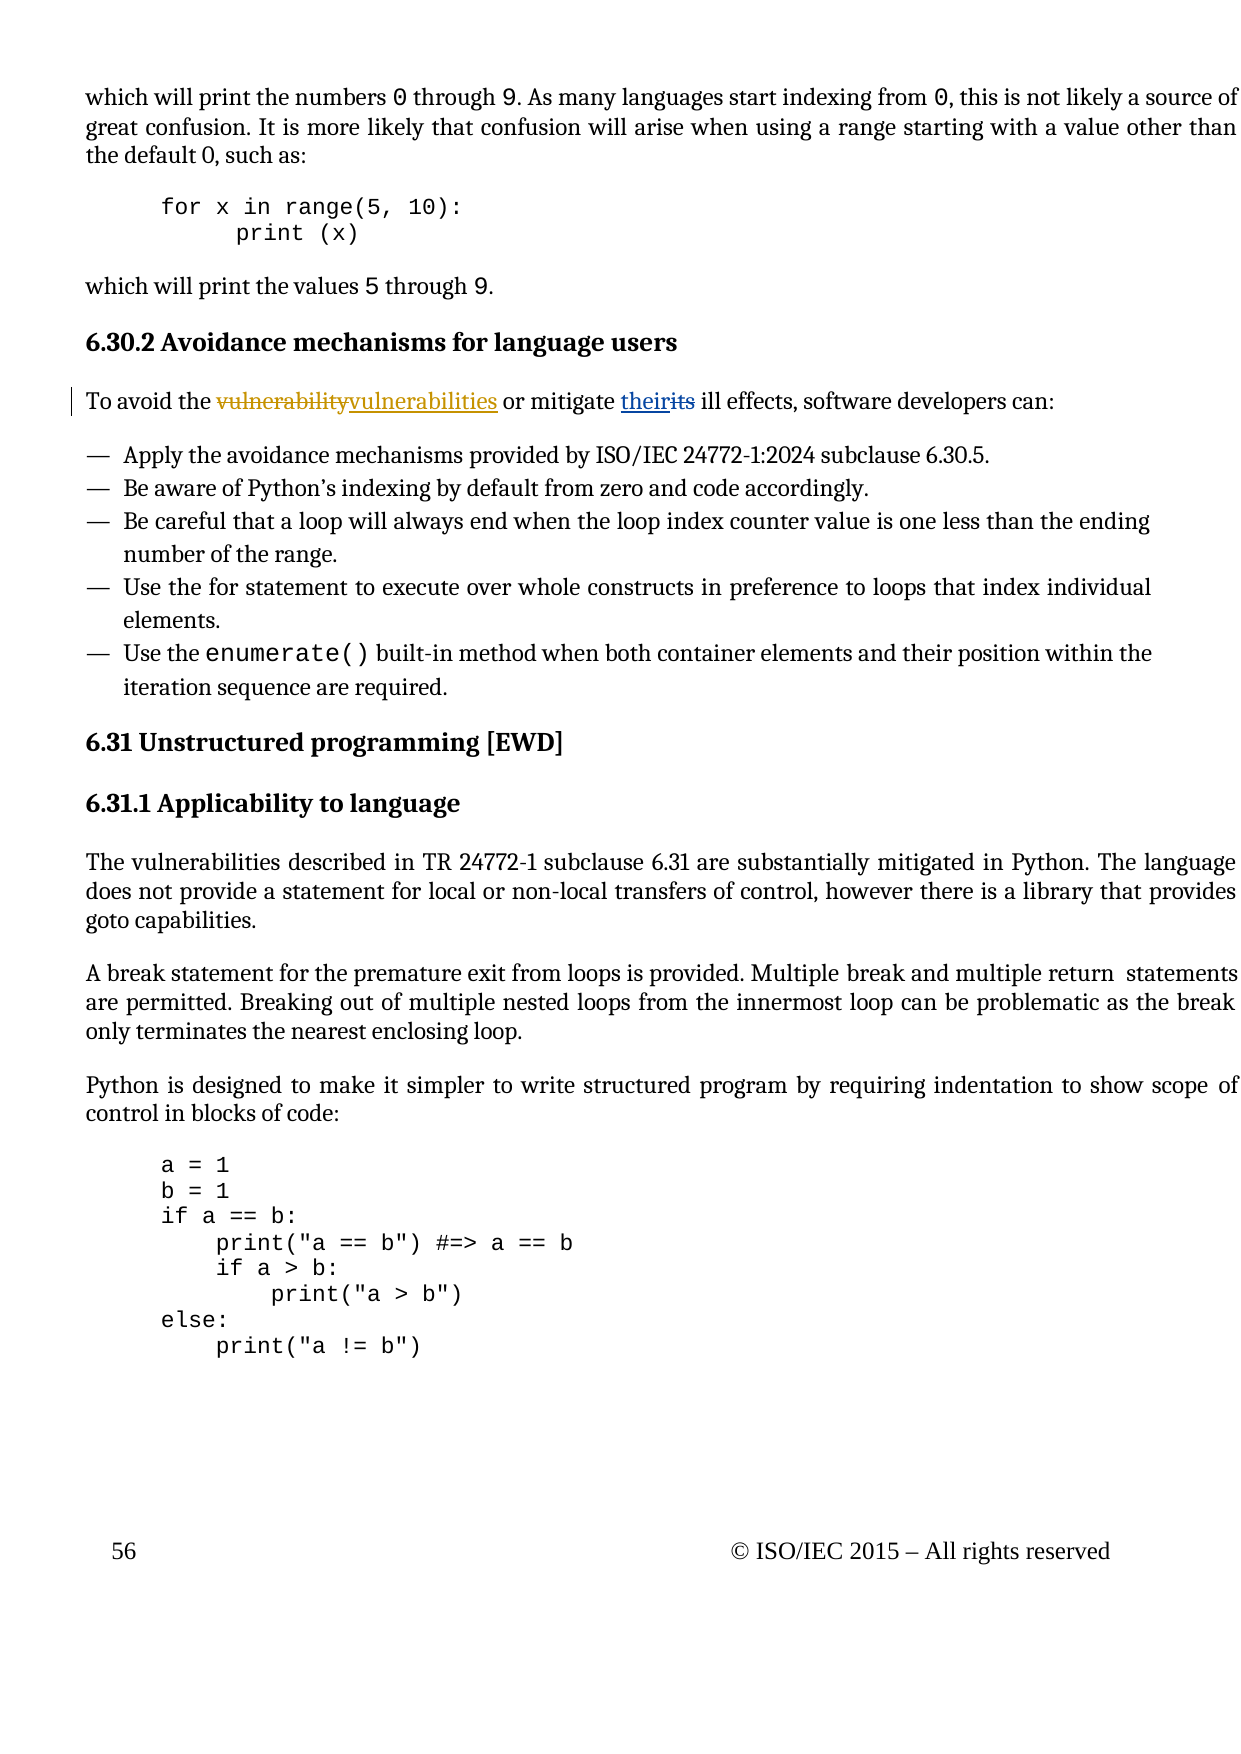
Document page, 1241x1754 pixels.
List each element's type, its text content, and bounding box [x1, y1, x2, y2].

text Use the enumerate() built-in method when both container elements and their position within the iteration sequence are required. [86, 639, 1153, 702]
text if a > b: [161, 1257, 1153, 1283]
text a = 1 [161, 1153, 1153, 1179]
text Use the for statement to execute over whole constructs in preference to loops that index individual elements. [86, 573, 1153, 635]
text else: [161, 1309, 1153, 1334]
text print("a != b") [161, 1334, 1153, 1361]
text which will print the numbers 0 through 9. As many languages start indexing from 0, this is not likely a source of great confusion. It is more likely that confusion will arise when using a range starting with a value other than the default 0, such as: [86, 82, 1238, 170]
subtitle 6.30.2 Avoidance mechanisms for language users [86, 327, 1238, 358]
text Apply the avoidance mechanisms provided by ISO/IEC 24772-1:2024 subclause 6.30.5. [86, 441, 1153, 469]
text b = 1 [161, 1179, 1153, 1205]
text Python is designed to make it simpler to write structured program by requiring indentation to show scope of control in blocks of code: [86, 1071, 1238, 1128]
text The vulnerabilities described in TR 24772-1 subclause 6.31 are substantially mitigated in Python. The language does not provide a statement for local or non-local transfers of control, however there is a library that provides goto capabilities. [86, 848, 1238, 934]
text print("a > b") [161, 1283, 1153, 1309]
text if a == b: [161, 1205, 1153, 1231]
subtitle 6.31.1 Applicability to language [86, 788, 1238, 819]
text To avoid the or mitigate ill effects, software developers can: [86, 387, 1238, 416]
subtitle 6.31 Unstructured programming [EWD] [86, 727, 1238, 758]
text Be careful that a loop will always end when the loop index counter value is one less than the ending number of the range. [86, 507, 1153, 569]
text Be aware of Python’s indexing by default from zero and code accordingly. [86, 474, 1153, 503]
text print("a == b") #=> a == b [161, 1231, 1153, 1257]
text which will print the values 5 through 9. [86, 272, 1238, 302]
text for x in range(5, 10): [161, 195, 1153, 221]
text A break statement for the premature exit from loops is provided. Multiple break and multiple return statements are permitted. Breaking out of multiple nested loops from the innermost loop can be problematic as the break only terminates the nearest enclosing loop. [86, 959, 1238, 1046]
text print (x) [161, 221, 1153, 247]
